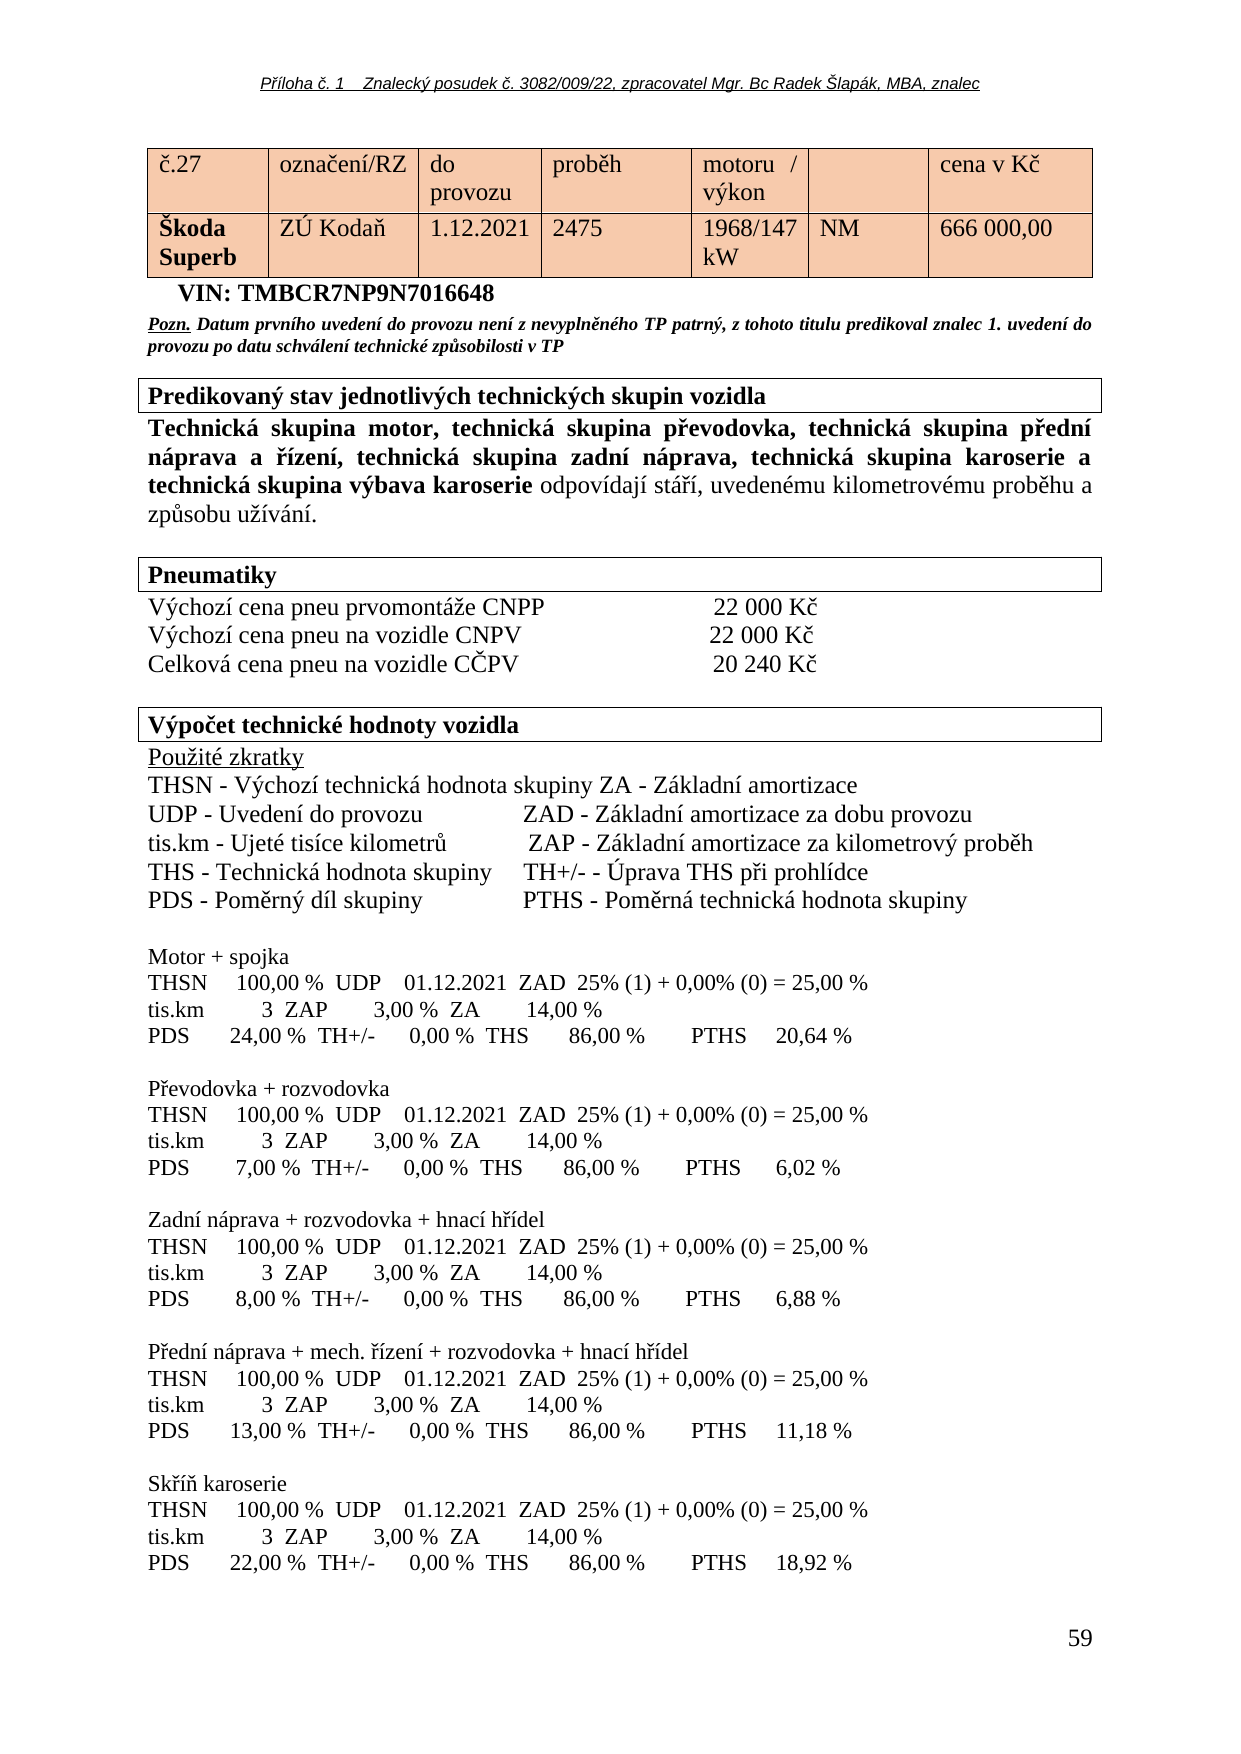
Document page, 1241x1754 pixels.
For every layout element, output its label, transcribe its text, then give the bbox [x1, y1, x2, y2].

text tis.km 3 ZAP 3,00 % ZA 14,00 % [148, 1259, 1093, 1286]
text Skříň karoserie [148, 1470, 1093, 1496]
text Přední náprava + mech. řízení + rozvodovka + hnací hřídel [148, 1338, 1093, 1364]
text PDS 13,00 % TH+/- 0,00 % THS 86,00 % PTHS 11,18 % [148, 1417, 1093, 1444]
text PDS 7,00 % TH+/- 0,00 % THS 86,00 % PTHS 6,02 % [148, 1154, 1093, 1180]
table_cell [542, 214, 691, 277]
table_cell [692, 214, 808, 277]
text tis.km 3 ZAP 3,00 % ZA 14,00 % [148, 1391, 1093, 1417]
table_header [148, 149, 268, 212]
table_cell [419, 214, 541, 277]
text THSN 100,00 % UDP 01.12.2021 ZAD 25% (1) + 0,00% (0) = 25,00 % [148, 1233, 1093, 1259]
text THSN - Výchozí technická hodnota skupiny ZA - Základní amortizace [148, 770, 1093, 799]
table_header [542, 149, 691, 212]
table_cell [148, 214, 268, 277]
text tis.km 3 ZAP 3,00 % ZA 14,00 % [148, 1127, 1093, 1154]
text tis.km 3 ZAP 3,00 % ZA 14,00 % [148, 996, 1093, 1022]
text PDS - Poměrný díl skupiny PTHS - Poměrná technická hodnota skupiny [148, 885, 1093, 914]
text THSN 100,00 % UDP 01.12.2021 ZAD 25% (1) + 0,00% (0) = 25,00 % [148, 1101, 1093, 1127]
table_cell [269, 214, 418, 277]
text Zadní náprava + rozvodovka + hnací hřídel [148, 1206, 1093, 1233]
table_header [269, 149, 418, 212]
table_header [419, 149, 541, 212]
text PDS 22,00 % TH+/- 0,00 % THS 86,00 % PTHS 18,92 % [148, 1549, 1093, 1575]
text Použité zkratky [148, 742, 1093, 770]
text PDS 8,00 % TH+/- 0,00 % THS 86,00 % PTHS 6,88 % [148, 1286, 1093, 1312]
text Výchozí cena pneu prvomontáže CNPP 22 000 Kč [148, 592, 1093, 620]
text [148, 1496, 1093, 1523]
text Výchozí cena pneu na vozidle CNPV 22 000 Kč [148, 620, 1093, 649]
text PDS 24,00 % TH+/- 0,00 % THS 86,00 % PTHS 20,64 % [148, 1022, 1093, 1048]
text Motor + spojka [148, 943, 1093, 969]
text Pneumatiky [139, 558, 1101, 591]
text Pozn. Datum prvního uvedení do provozu není z nevyplněného TP patrný, z tohoto titulu predikoval znalec 1. uvedení do provozu po datu schválení technické způsobilosti v TP [148, 313, 1093, 356]
text Převodovka + rozvodovka [148, 1075, 1093, 1101]
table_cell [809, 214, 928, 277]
text Celková cena pneu na vozidle CČPV 20 240 Kč [148, 649, 1093, 678]
text tis.km 3 ZAP 3,00 % ZA 14,00 % [148, 1523, 1093, 1549]
text tis.km - Ujeté tisíce kilometrů ZAP - Základní amortizace za kilometrový proběh [148, 828, 1093, 857]
text Výpočet technické hodnoty vozidla [139, 708, 1101, 741]
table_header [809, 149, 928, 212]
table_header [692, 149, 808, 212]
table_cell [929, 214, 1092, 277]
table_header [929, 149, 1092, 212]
text Technická skupina motor, technická skupina převodovka, technická skupina přední náprava a řízení, technická skupina zadní náprava, technická skupina karoserie a technická skupina výbava karoserie odpovídají stáří, uvedenému kilometrovému proběhu a způsobu užívání. [148, 413, 1093, 528]
text THSN 100,00 % UDP 01.12.2021 ZAD 25% (1) + 0,00% (0) = 25,00 % [148, 969, 1093, 996]
text VIN: TMBCR7NP9N7016648 [177, 278, 1093, 307]
text THS - Technická hodnota skupiny TH+/- - Úprava THS při prohlídce [148, 857, 1093, 885]
text Predikovaný stav jednotlivých technických skupin vozidla [139, 379, 1101, 412]
text UDP - Uvedení do provozu ZAD - Základní amortizace za dobu provozu [148, 799, 1093, 828]
text THSN 100,00 % UDP 01.12.2021 ZAD 25% (1) + 0,00% (0) = 25,00 % [148, 1364, 1093, 1391]
